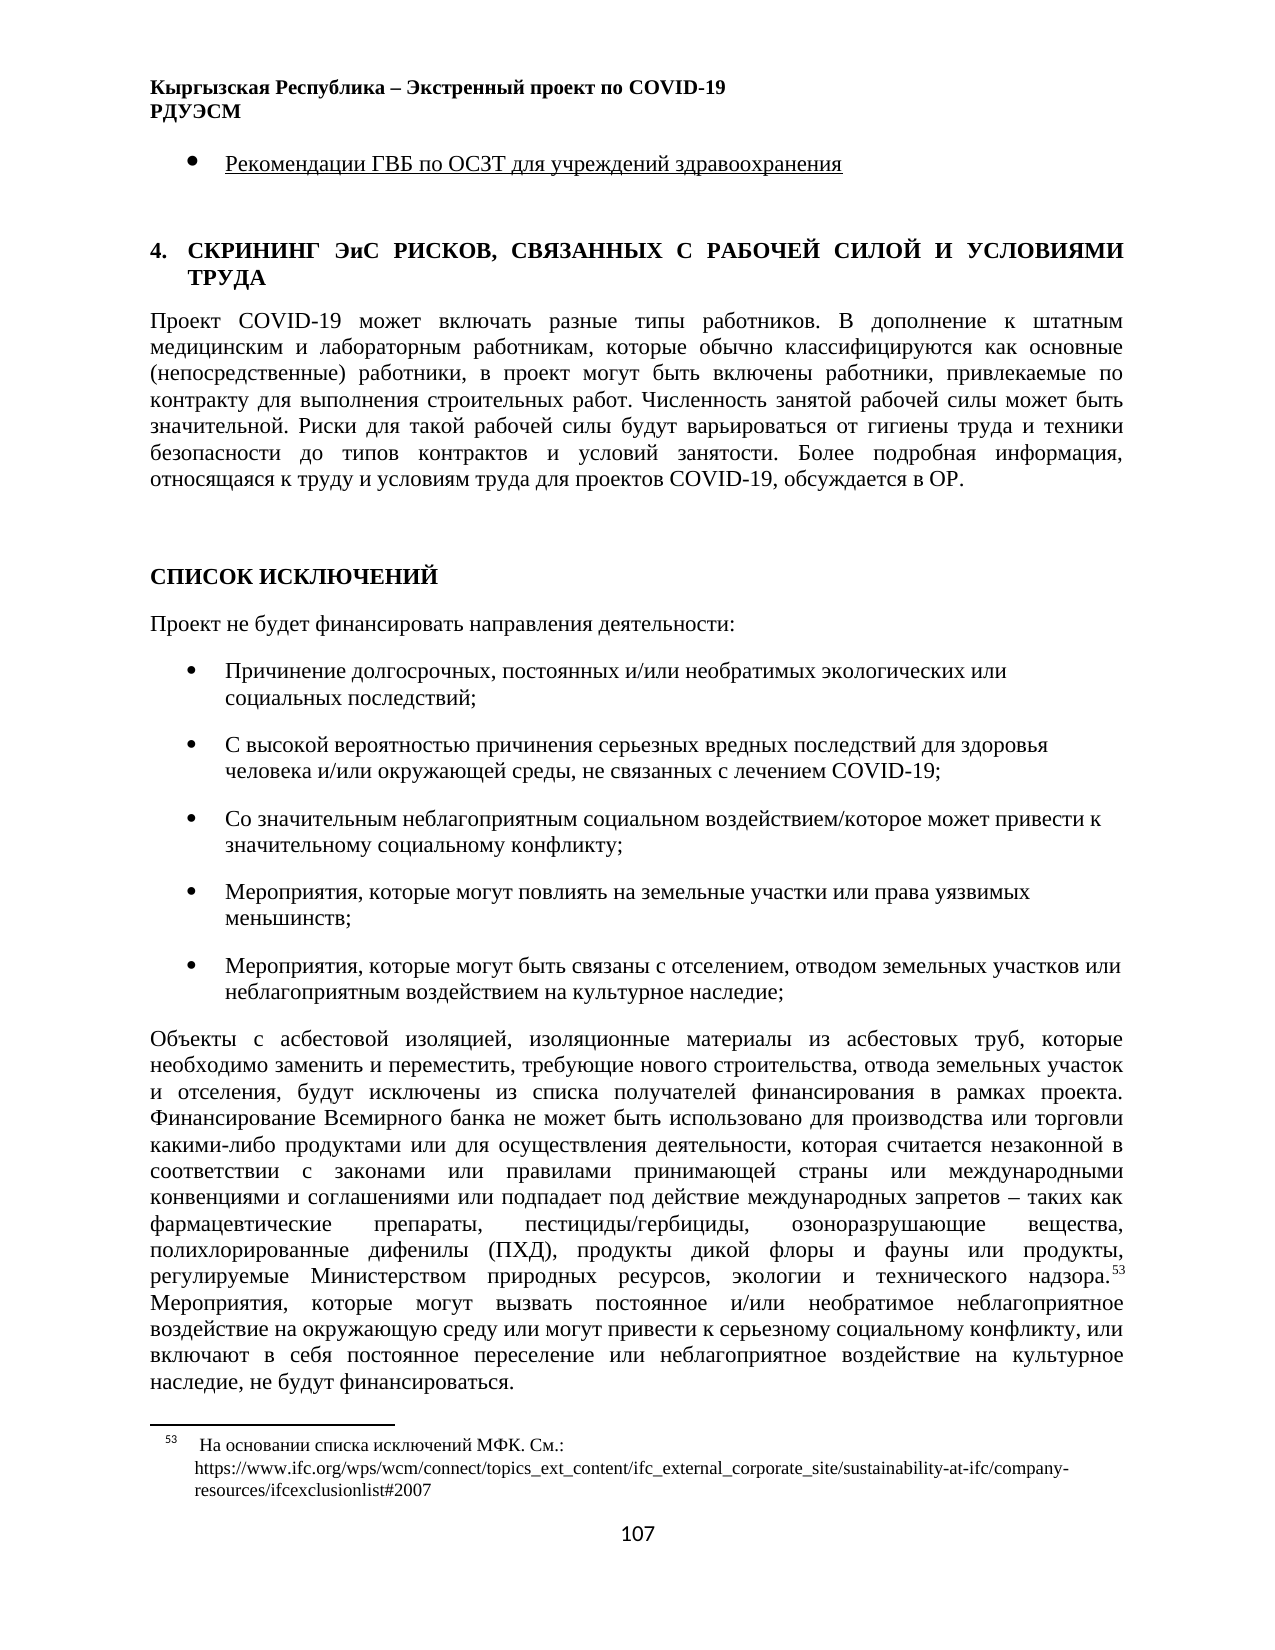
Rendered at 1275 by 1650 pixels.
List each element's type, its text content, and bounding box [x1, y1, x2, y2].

list Со значительным неблагоприятным социальном воздействием/которое может привести к значительному социальному конфликту; [187, 804, 1125, 857]
text СПИСОК ИСКЛЮЧЕНИЙ [150, 563, 1125, 589]
text Объекты с асбестовой изоляцией, изоляционные материалы из асбестовых труб, которые необходимо заменить и переместить, требующие нового строительства, отвода земельных участок и отселения, будут исключены из списка получателей финансирования в рамках проекта. Финансирование Всемирного банка не может быть использовано для производства или торговли какими-либо продуктами или для осуществления деятельности, которая считается незаконной в соответствии с законами или правилами принимающей страны или международными конвенциями и соглашениями или подпадает под действие международных запретов – таких как фармацевтические препараты, пестициды/гербициды, озоноразрушающие вещества, полихлорированные дифенилы (ПХД), продукты дикой флоры и фауны или продукты, регулируемые Министерством природных ресурсов, экологии и технического надзора. Мероприятия, которые могут вызвать постоянное и/или необратимое неблагоприятное воздействие на окружающую среду или могут привести к серьезному социальному конфликту, или включают в себя постоянное переселение или неблагоприятное воздействие на культурное наследие, не будут финансироваться. [150, 1025, 1125, 1394]
text Проект COVID-19 может включать разные типы работников. В дополнение к штатным медицинским и лабораторным работникам, которые обычно классифицируются как основные (непосредственные) работники, в проект могут быть включены работники, привлекаемые по контракту для выполнения строительных работ. Численность занятой рабочей силы может быть значительной. Риски для такой рабочей силы будут варьироваться от гигиены труда и техники безопасности до типов контрактов и условий занятости. Более подробная информация, относящаяся к труду и условиям труда для проектов COVID-19, обсуждается в ОР. [150, 307, 1125, 491]
list СКРИНИНГ ЭиС РИСКОВ, СВЯЗАННЫХ С РАБОЧЕЙ СИЛОЙ И УСЛОВИЯМИ ТРУДА [150, 237, 1125, 290]
list Причинение долгосрочных, постоянных и/или необратимых экологических или социальных последствий; [187, 657, 1125, 710]
text Проект не будет финансировать направления деятельности: [150, 610, 1125, 637]
list Мероприятия, которые могут повлиять на земельные участки или права уязвимых меньшинств; [187, 878, 1125, 931]
list Мероприятия, которые могут быть связаны с отселением, отводом земельных участков или неблагоприятным воздействием на культурное наследие; [187, 952, 1125, 1004]
list С высокой вероятностью причинения серьезных вредных последствий для здоровья человека и/или окружающей среды, не связанных с лечением COVID-19; [187, 731, 1125, 784]
list Рекомендации ГВБ по ОСЗТ для учреждений здравоохранения [187, 150, 1125, 178]
